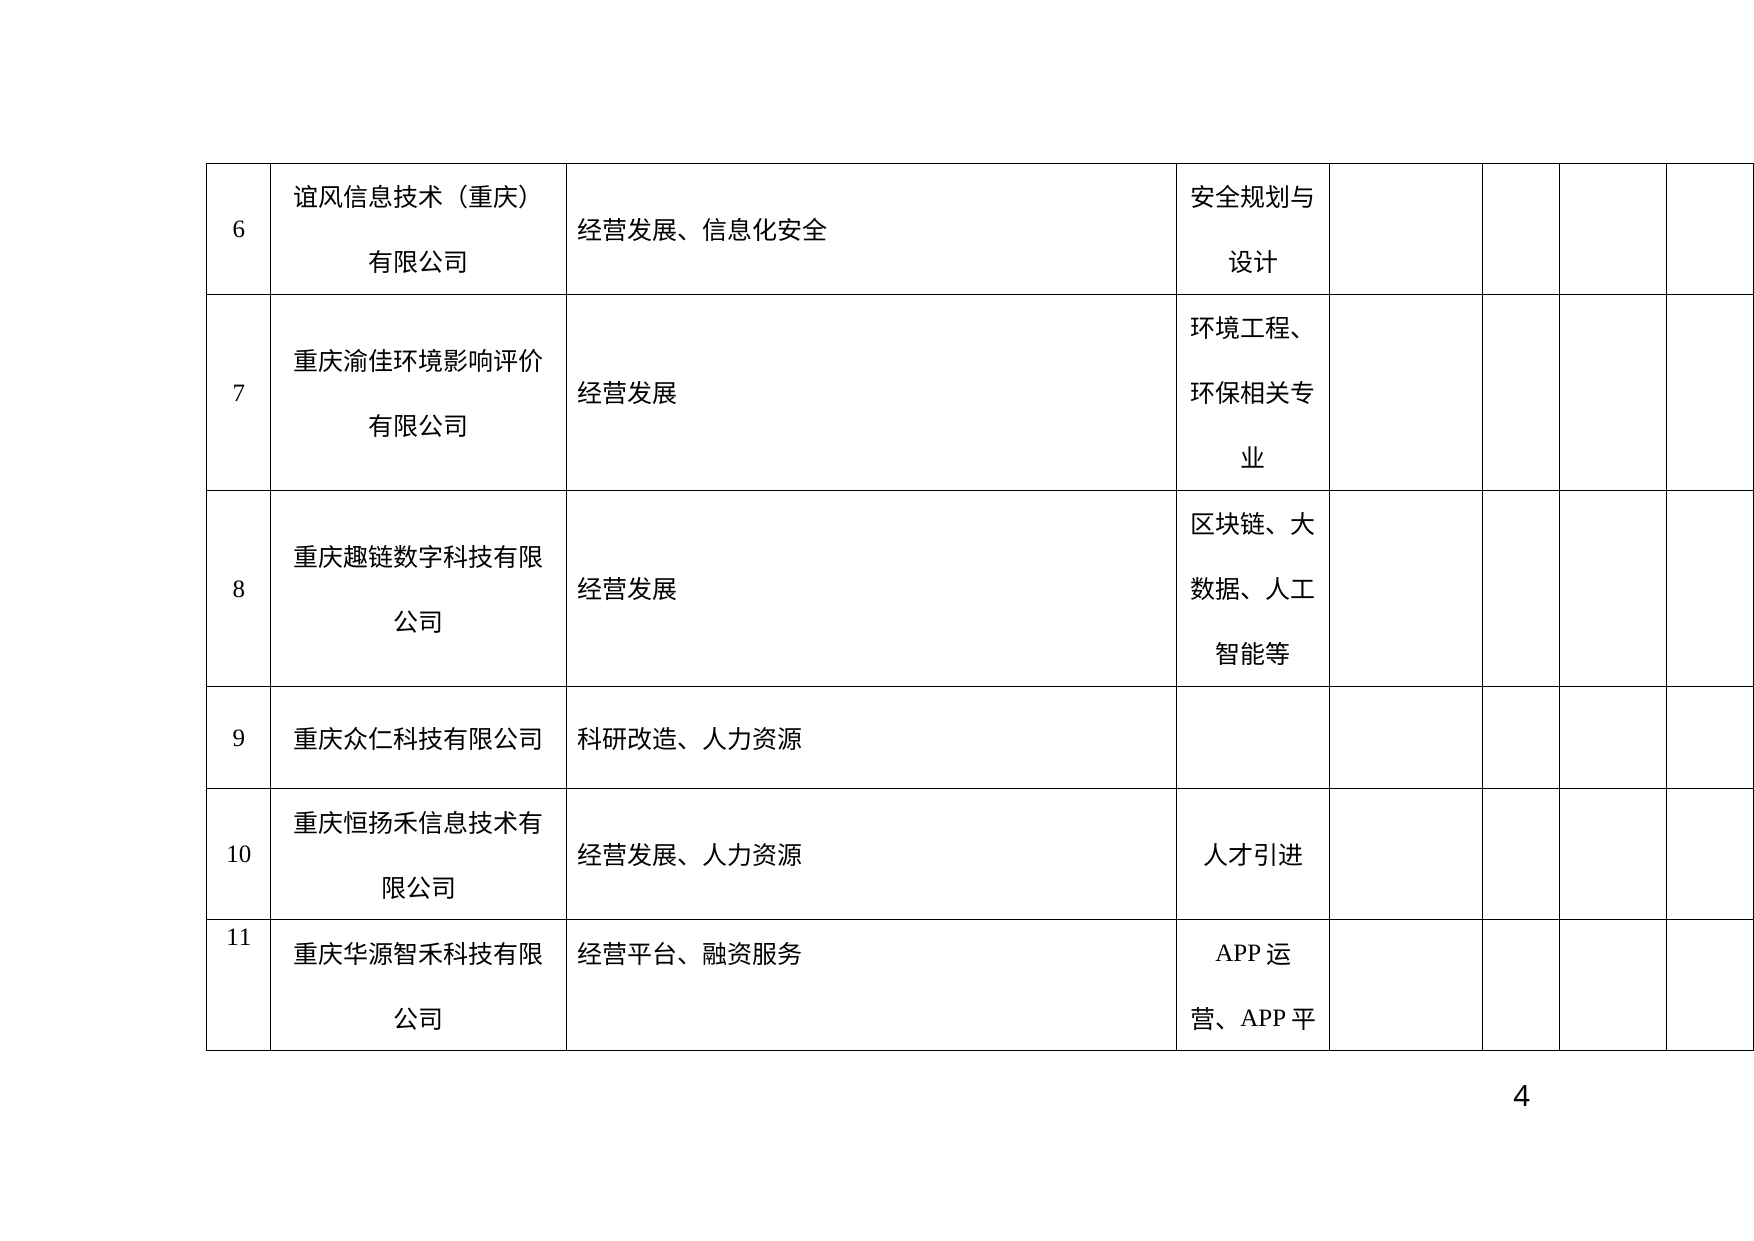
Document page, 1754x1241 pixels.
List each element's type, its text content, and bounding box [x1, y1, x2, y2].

table_cell [1330, 920, 1482, 1050]
table_cell [1483, 491, 1559, 686]
table_cell [1483, 295, 1559, 489]
table_cell [1483, 789, 1559, 919]
table_cell 经营发展、人力资源 [567, 789, 1176, 919]
table_cell 科研改造、人力资源 [567, 687, 1176, 788]
table_cell [1330, 295, 1482, 489]
table_cell [1560, 295, 1666, 489]
table_cell 7 [207, 295, 270, 489]
table_cell [1560, 164, 1666, 293]
table_cell 10 [207, 789, 270, 919]
table_cell 环境工程、环保相关专业 [1177, 295, 1329, 489]
table_cell [1330, 789, 1482, 919]
table_cell 谊风信息技术（重庆）有限公司 [271, 164, 566, 293]
table_cell APP运营、APP平台开发 [1177, 920, 1329, 1050]
table_cell [1177, 687, 1329, 788]
table_cell [1560, 491, 1666, 686]
table_cell 经营发展、信息化安全 [567, 164, 1176, 293]
table_cell 经营发展 [567, 491, 1176, 686]
table_cell 人才引进 [1177, 789, 1329, 919]
table_cell 重庆众仁科技有限公司 [271, 687, 566, 788]
table_cell 区块链、大数据、人工智能等 [1177, 491, 1329, 686]
table_cell 经营平台、融资服务 [567, 920, 1176, 1050]
table_cell 8 [207, 491, 270, 686]
table_cell [1667, 789, 1753, 919]
table_cell [1667, 491, 1753, 686]
table_cell 重庆渝佳环境影响评价有限公司 [271, 295, 566, 489]
table_cell 重庆恒扬禾信息技术有限公司 [271, 789, 566, 919]
table_cell [1330, 687, 1482, 788]
table_cell 安全规划与设计 [1177, 164, 1329, 293]
table_cell [1560, 789, 1666, 919]
table_cell 经营发展 [567, 295, 1176, 489]
table_cell [1483, 164, 1559, 293]
table_cell 重庆华源智禾科技有限公司 [271, 920, 566, 1050]
table_cell [1330, 164, 1482, 293]
table_cell 11 [207, 920, 270, 1050]
table_cell [1483, 687, 1559, 788]
table_cell [1667, 164, 1753, 293]
table_cell [1560, 920, 1666, 1050]
table_cell [1330, 491, 1482, 686]
table_cell [1560, 687, 1666, 788]
table_cell 9 [207, 687, 270, 788]
table_cell [1667, 687, 1753, 788]
table_cell [1667, 920, 1753, 1050]
table_cell 重庆趣链数字科技有限公司 [271, 491, 566, 686]
table_cell [1667, 295, 1753, 489]
table_cell 6 [207, 164, 270, 293]
table_cell [1483, 920, 1559, 1050]
